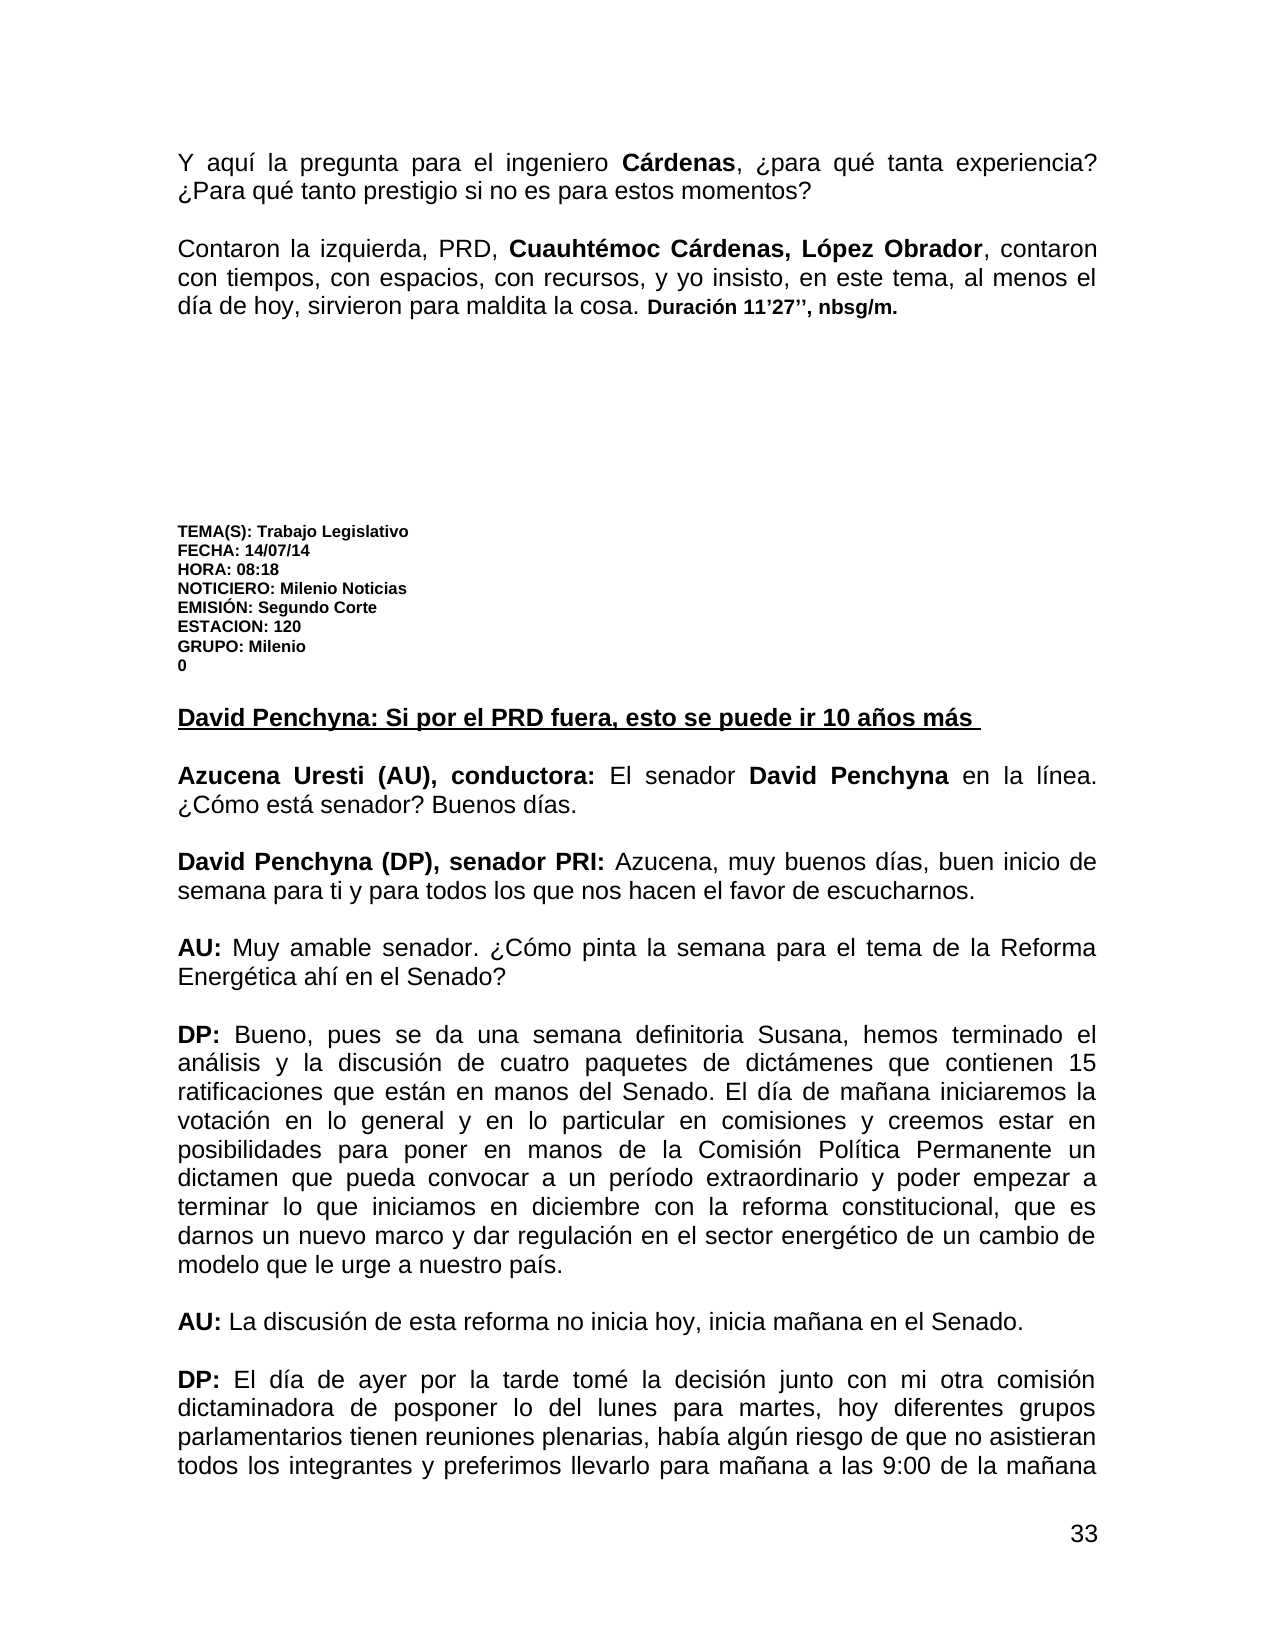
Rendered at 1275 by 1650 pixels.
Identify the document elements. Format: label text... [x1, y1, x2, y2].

text DP: Bueno, pues se da una semana definitoria Susana, hemos terminado el análisis y la discusión de cuatro paquetes de dictámenes que contienen 15 ratificaciones que están en manos del Senado. El día de mañana iniciaremos la votación en lo general y en lo particular en comisiones y creemos estar en posibilidades para poner en manos de la Comisión Política Permanente un dictamen que pueda convocar a un período extraordinario y poder empezar a terminar lo que iniciamos en diciembre con la reforma constitucional, que es darnos un nuevo marco y dar regulación en el sector energético de un cambio de modelo que le urge a nuestro país. [177, 1020, 1098, 1278]
text Contaron la izquierda, PRD, Cuauhtémoc Cárdenas, López Obrador, contaron con tiempos, con espacios, con recursos, y yo insisto, en este tema, al menos el día de hoy, sirvieron para maldita la cosa. Duración 11’27’’, nbsg/m. [177, 234, 1098, 320]
text ESTACION: 120 [177, 617, 1098, 636]
text Azucena Uresti (AU), conductora: El senador David Penchyna en la línea. ¿Cómo está senador? Buenos días. [177, 761, 1098, 818]
text David Penchyna (DP), senador PRI: Azucena, muy buenos días, buen inicio de semana para ti y para todos los que nos hacen el favor de escucharnos. [177, 847, 1098, 905]
text 0 [177, 656, 1098, 675]
text GRUPO: Milenio [177, 636, 1098, 656]
text NOTICIERO: Milenio Noticias [177, 579, 1098, 598]
text Y aquí la pregunta para el ingeniero Cárdenas, ¿para qué tanta experiencia? ¿Para qué tanto prestigio si no es para estos momentos? [177, 148, 1098, 205]
text EMISIÓN: Segundo Corte [177, 598, 1098, 617]
text AU: La discusión de esta reforma no inicia hoy, inicia mañana en el Senado. [177, 1307, 1098, 1336]
text HORA: 08:18 [177, 560, 1098, 579]
text TEMA(S): Trabajo Legislativo [177, 521, 1098, 541]
text FECHA: 14/07/14 [177, 541, 1098, 560]
text David Penchyna: Si por el PRD fuera, esto se puede ir 10 años más [177, 703, 1098, 732]
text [177, 1365, 1098, 1480]
text AU: Muy amable senador. ¿Cómo pinta la semana para el tema de la Reforma Energética ahí en el Senado? [177, 933, 1098, 991]
